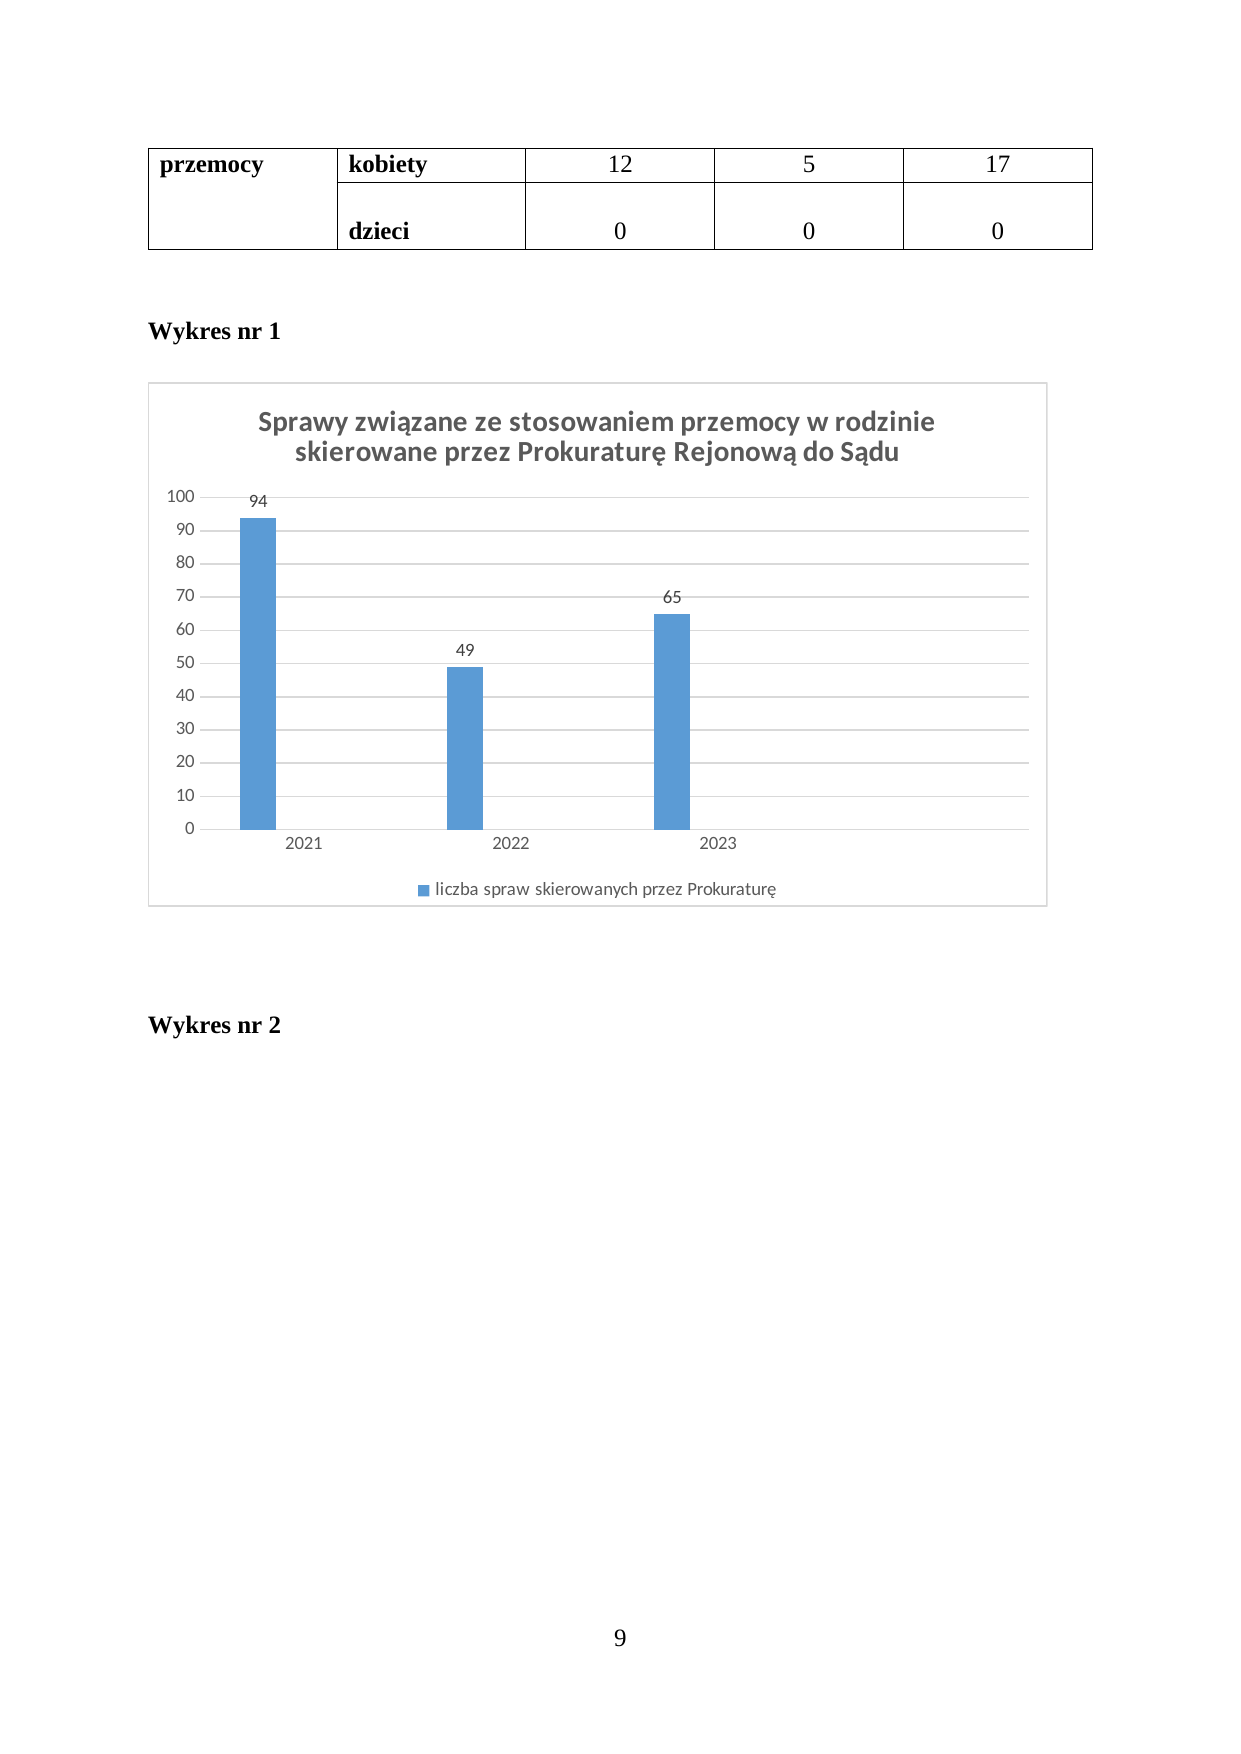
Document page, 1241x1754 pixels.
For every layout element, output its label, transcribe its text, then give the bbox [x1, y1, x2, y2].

table_cell 5 [715, 149, 903, 182]
table_cell dzieci [338, 183, 525, 249]
text Wykres nr 2 [148, 1010, 1092, 1039]
table_cell 12 [526, 149, 714, 182]
text Wykres nr 1 [148, 316, 1092, 345]
table_cell kobiety [338, 149, 525, 182]
table_cell 17 [904, 149, 1092, 182]
table_cell 0 [526, 183, 714, 249]
table_cell 0 [715, 183, 903, 249]
table_cell 0 [904, 183, 1092, 249]
